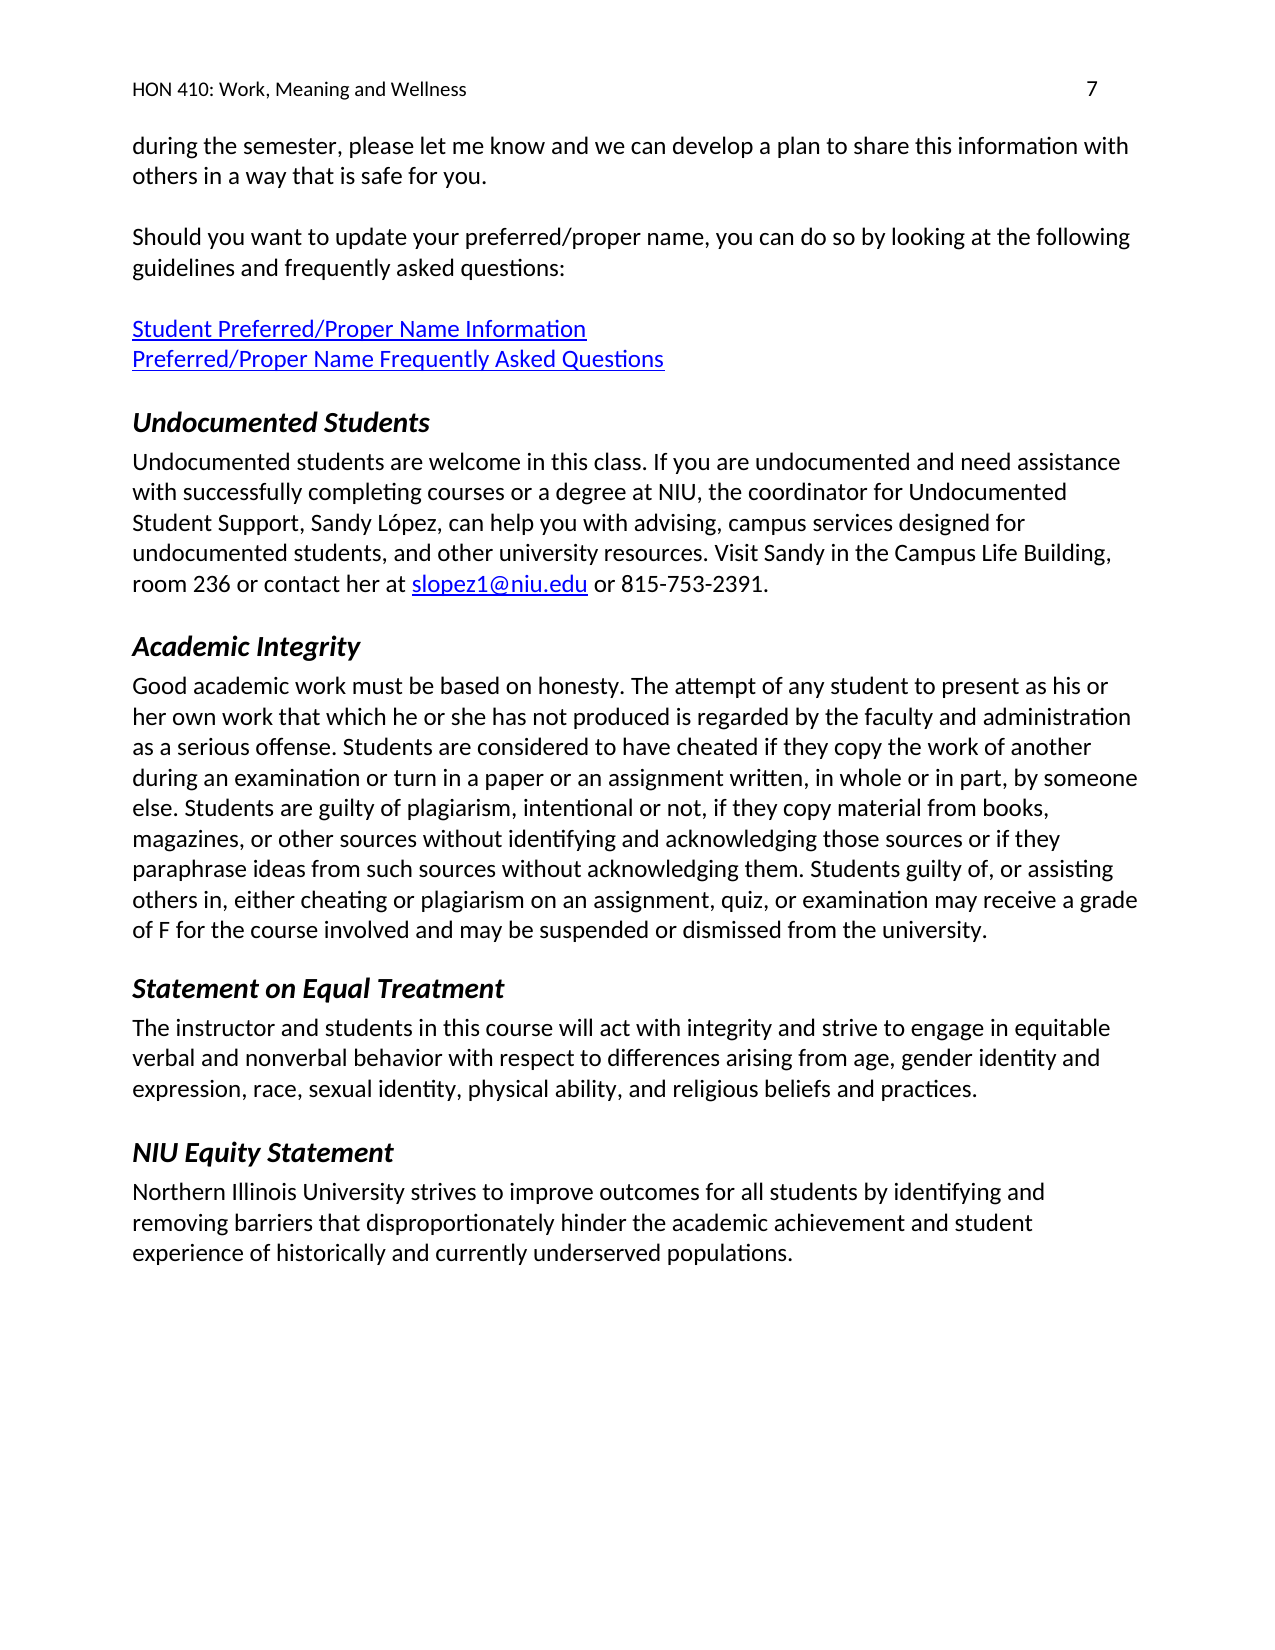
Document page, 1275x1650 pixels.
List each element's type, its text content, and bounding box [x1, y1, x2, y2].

subtitle Statement on Equal Treatment [132, 970, 1183, 1006]
text during the semester, please let me know and we can develop a plan to share this information with others in a way that is safe for you. [132, 130, 1146, 191]
text The instructor and students in this course will act with integrity and strive to engage in equitable verbal and nonverbal behavior with respect to differences arising from age, gender identity and expression, race, sexual identity, physical ability, and religious beliefs and practices. [132, 1012, 1146, 1104]
subtitle NIU Equity Statement [132, 1134, 1183, 1170]
text Good academic work must be based on honesty. The attempt of any student to present as his or her own work that which he or she has not produced is regarded by the faculty and administration as a serious offense. Students are considered to have cheated if they copy the work of another during an examination or turn in a paper or an assignment written, in whole or in part, by someone else. Students are guilty of plagiarism, intentional or not, if they copy material from books, magazines, or other sources without identifying and acknowledging those sources or if they paraphrase ideas from such sources without acknowledging them. Students guilty of, or assisting others in, either cheating or plagiarism on an assignment, quiz, or examination may receive a grade of F for the course involved and may be suspended or dismissed from the university. [132, 671, 1142, 945]
text Student Preferred/Proper Name Information Preferred/Proper Name Frequently Asked Questions [132, 313, 667, 374]
text Undocumented students are welcome in this class. If you are undocumented and need assistance with successfully completing courses or a degree at NIU, the coordinator for Undocumented Student Support, Sandy López, can help you with advising, campus services designed for undocumented students, and other university resources. Visit Sandy in the Campus Life Building, room 236 or contact her at slopez1@niu.edu or 815-753-2391. [132, 446, 1146, 598]
text Northern Illinois University strives to improve outcomes for all students by identifying and removing barriers that disproportionately hinder the academic achievement and student experience of historically and currently underserved populations. [132, 1176, 1048, 1268]
text Should you want to update your preferred/proper name, you can do so by looking at the following guidelines and frequently asked questions: [132, 222, 1146, 283]
subtitle Undocumented Students [132, 404, 1183, 440]
subtitle Academic Integrity [132, 628, 1183, 664]
